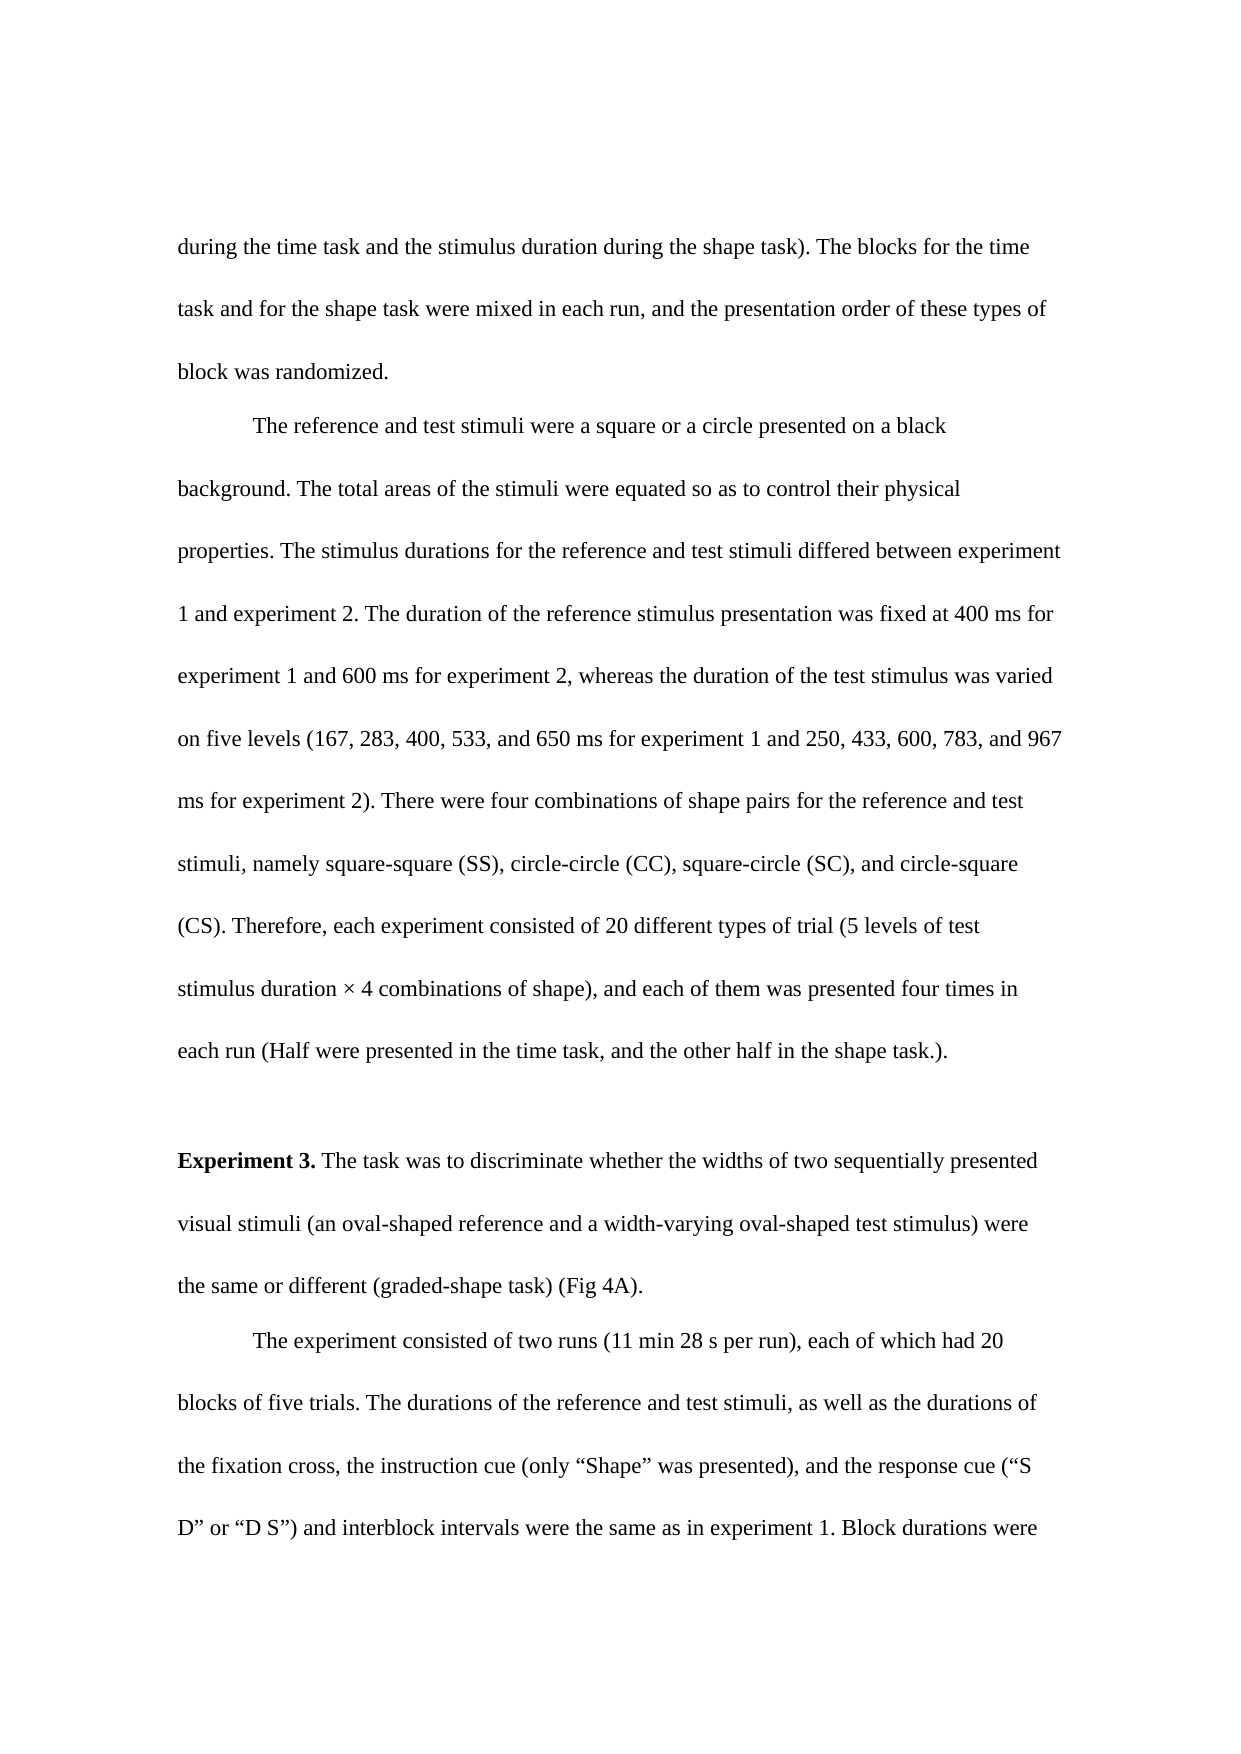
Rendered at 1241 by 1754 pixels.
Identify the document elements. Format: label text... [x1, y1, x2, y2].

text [177, 1319, 1063, 1548]
text The reference and test stimuli were a square or a circle presented on a black background. The total areas of the stimuli were equated so as to control their physical properties. The stimulus durations for the reference and test stimuli differed between experiment 1 and experiment 2. The duration of the reference stimulus presentation was fixed at 400 ms for experiment 1 and 600 ms for experiment 2, whereas the duration of the test stimulus was varied on five levels (167, 283, 400, 533, and 650 ms for experiment 1 and 250, 433, 600, 783, and 967 ms for experiment 2). There were four combinations of shape pairs for the reference and test stimuli, namely square-square (SS), circle-circle (CC), square-circle (SC), and circle-square (CS). Therefore, each experiment consisted of 20 different types of trial (5 levels of test stimulus duration × 4 combinations of shape), and each of them was presented four times in each run (Half were presented in the time task, and the other half in the shape task.). [177, 405, 1063, 1072]
text Experiment 3. The task was to discriminate whether the widths of two sequentially presented visual stimuli (an oval-shaped reference and a width-varying oval-shaped test stimulus) were the same or different (graded-shape task) (Fig 4A). [177, 1139, 1063, 1306]
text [177, 225, 1063, 392]
